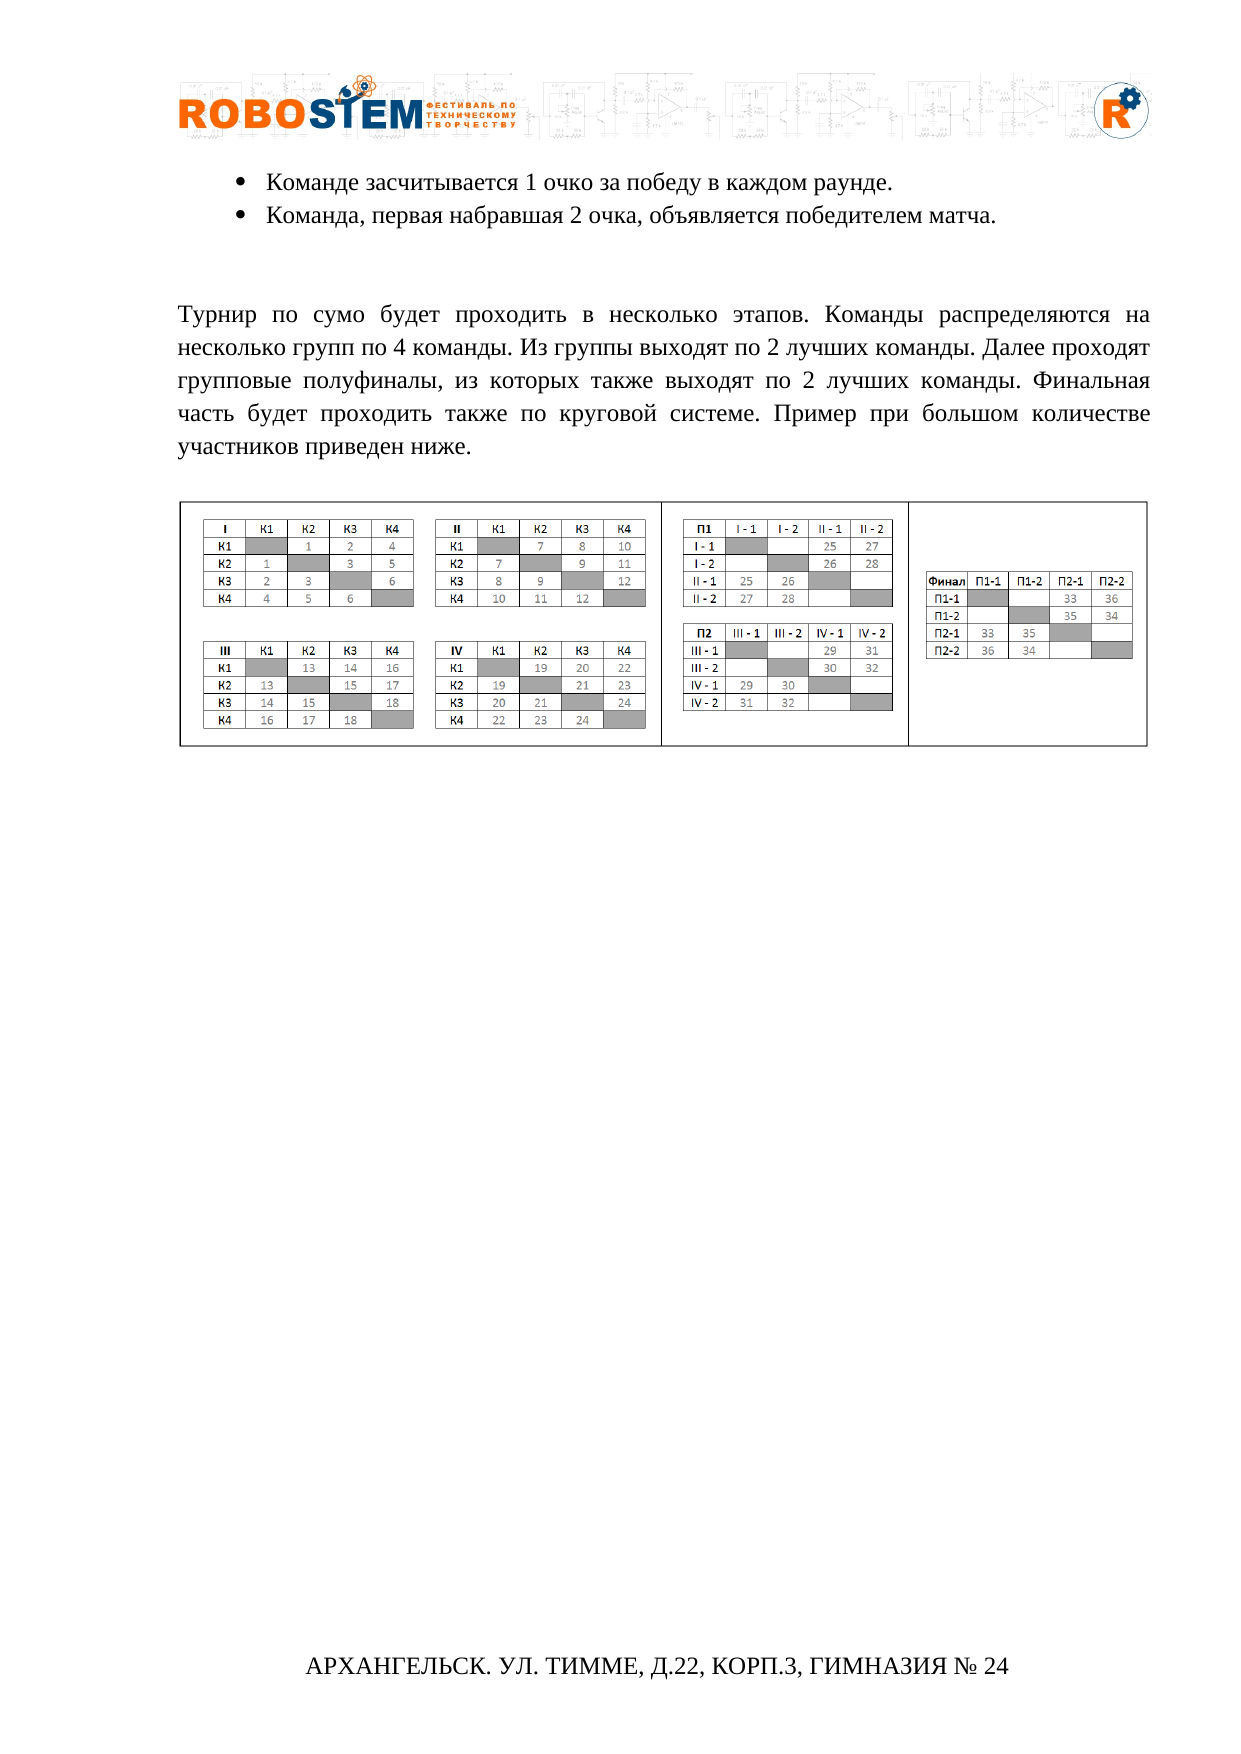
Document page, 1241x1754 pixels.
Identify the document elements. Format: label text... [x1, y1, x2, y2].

list Команда, первая набравшая 2 очка, объявляется победителем матча. [236, 200, 1152, 229]
picture [177, 73, 1152, 140]
picture [177, 497, 1152, 751]
list Команде засчитывается 1 очко за победу в каждом раунде. [236, 167, 1152, 196]
text Турнир по сумо будет проходить в несколько этапов. Команды распределяются на несколько групп по 4 команды. Из группы выходят по 2 лучших команды. Далее проходят групповые полуфиналы, из которых также выходят по 2 лучших команды. Финальная часть будет проходить также по круговой системе. Пример при большом количестве участников приведен ниже. [177, 299, 1152, 460]
